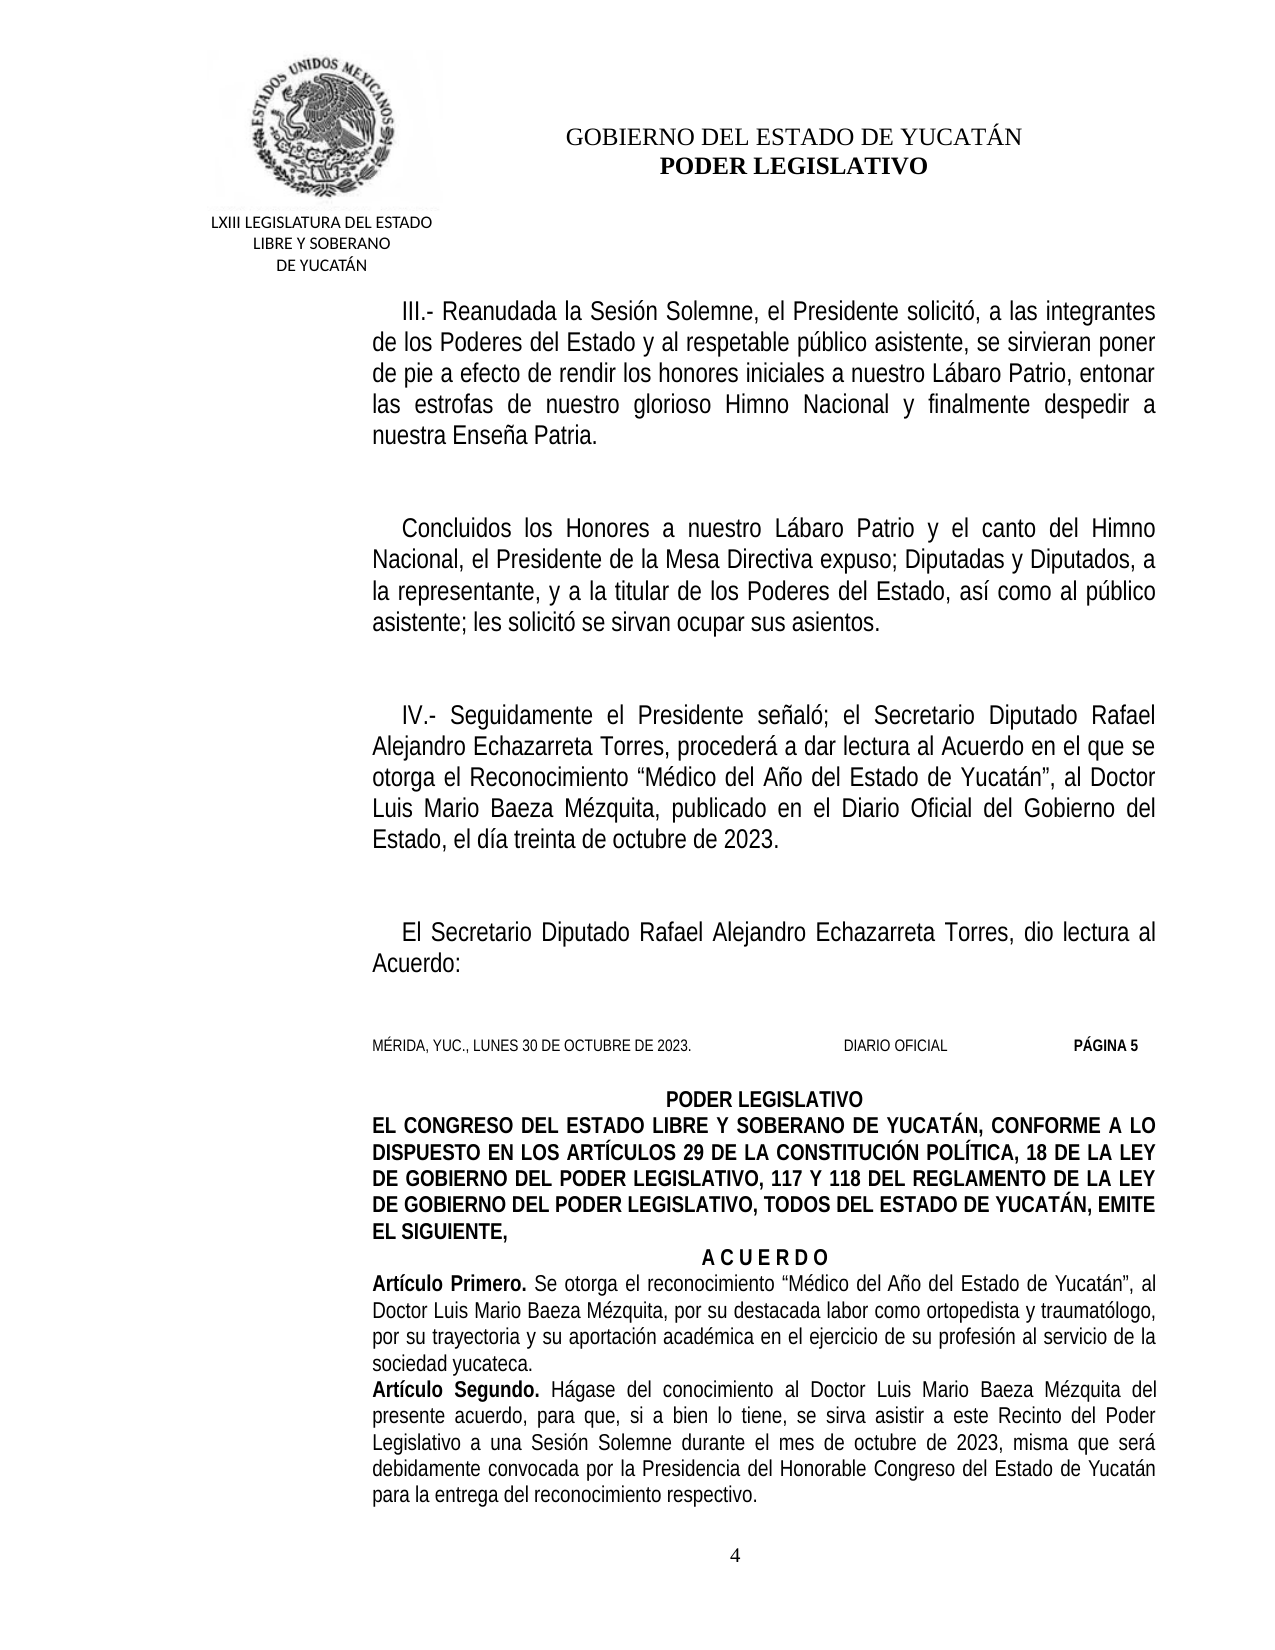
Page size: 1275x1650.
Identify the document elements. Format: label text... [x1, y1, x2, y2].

text A C U E R D O [372, 1244, 1157, 1270]
text III.- Reanudada la Sesión Solemne, el Presidente solicitó, a las integrantes de los Poderes del Estado y al respetable público asistente, se sirvieran poner de pie a efecto de rendir los honores iniciales a nuestro Lábaro Patrio, entonar las estrofas de nuestro glorioso Himno Nacional y finalmente despedir a nuestra Enseña Patria. [372, 295, 1157, 451]
text EL CONGRESO DEL ESTADO LIBRE Y SOBERANO DE YUCATÁN, CONFORME A LO DISPUESTO EN LOS ARTÍCULOS 29 DE LA CONSTITUCIÓN POLÍTICA, 18 DE LA LEY DE GOBIERNO DEL PODER LEGISLATIVO, 117 Y 118 DEL REGLAMENTO DE LA LEY DE GOBIERNO DEL PODER LEGISLATIVO, TODOS DEL ESTADO DE YUCATÁN, EMITE EL SIGUIENTE, [372, 1112, 1157, 1244]
picture [206, 50, 443, 211]
text IV.- Seguidamente el Presidente señaló; el Secretario Diputado Rafael Alejandro Echazarreta Torres, procederá a dar lectura al Acuerdo en el que se otorga el Reconocimiento “Médico del Año del Estado de Yucatán”, al Doctor Luis Mario Baeza Mézquita, publicado en el Diario Oficial del Gobierno del Estado, el día treinta de octubre de 2023. [372, 699, 1157, 854]
text Artículo Segundo. Hágase del conocimiento al Doctor Luis Mario Baeza Mézquita del presente acuerdo, para que, si a bien lo tiene, se sirva asistir a este Recinto del Poder Legislativo a una Sesión Solemne durante el mes de octubre de 2023, misma que será debidamente convocada por la Presidencia del Honorable Congreso del Estado de Yucatán para la entrega del reconocimiento respectivo. [372, 1376, 1157, 1508]
text El Secretario Diputado Rafael Alejandro Echazarreta Torres, dio lectura al Acuerdo: [372, 916, 1157, 978]
text PODER LEGISLATIVO [372, 1086, 1157, 1112]
text Artículo Primero. Se otorga el reconocimiento “Médico del Año del Estado de Yucatán”, al Doctor Luis Mario Baeza Mézquita, por su destacada labor como ortopedista y traumatólogo, por su trayectoria y su aportación académica en el ejercicio de su profesión al servicio de la sociedad yucateca. [372, 1270, 1157, 1376]
text MÉRIDA, YUC., LUNES 30 DE OCTUBRE DE 2023. DIARIO OFICIAL PÁGINA 5 [372, 1036, 1157, 1055]
text Concluidos los Honores a nuestro Lábaro Patrio y el canto del Himno Nacional, el Presidente de la Mesa Directiva expuso; Diputadas y Diputados, a la representante, y a la titular de los Poderes del Estado, así como al público asistente; les solicitó se sirvan ocupar sus asientos. [372, 513, 1157, 637]
